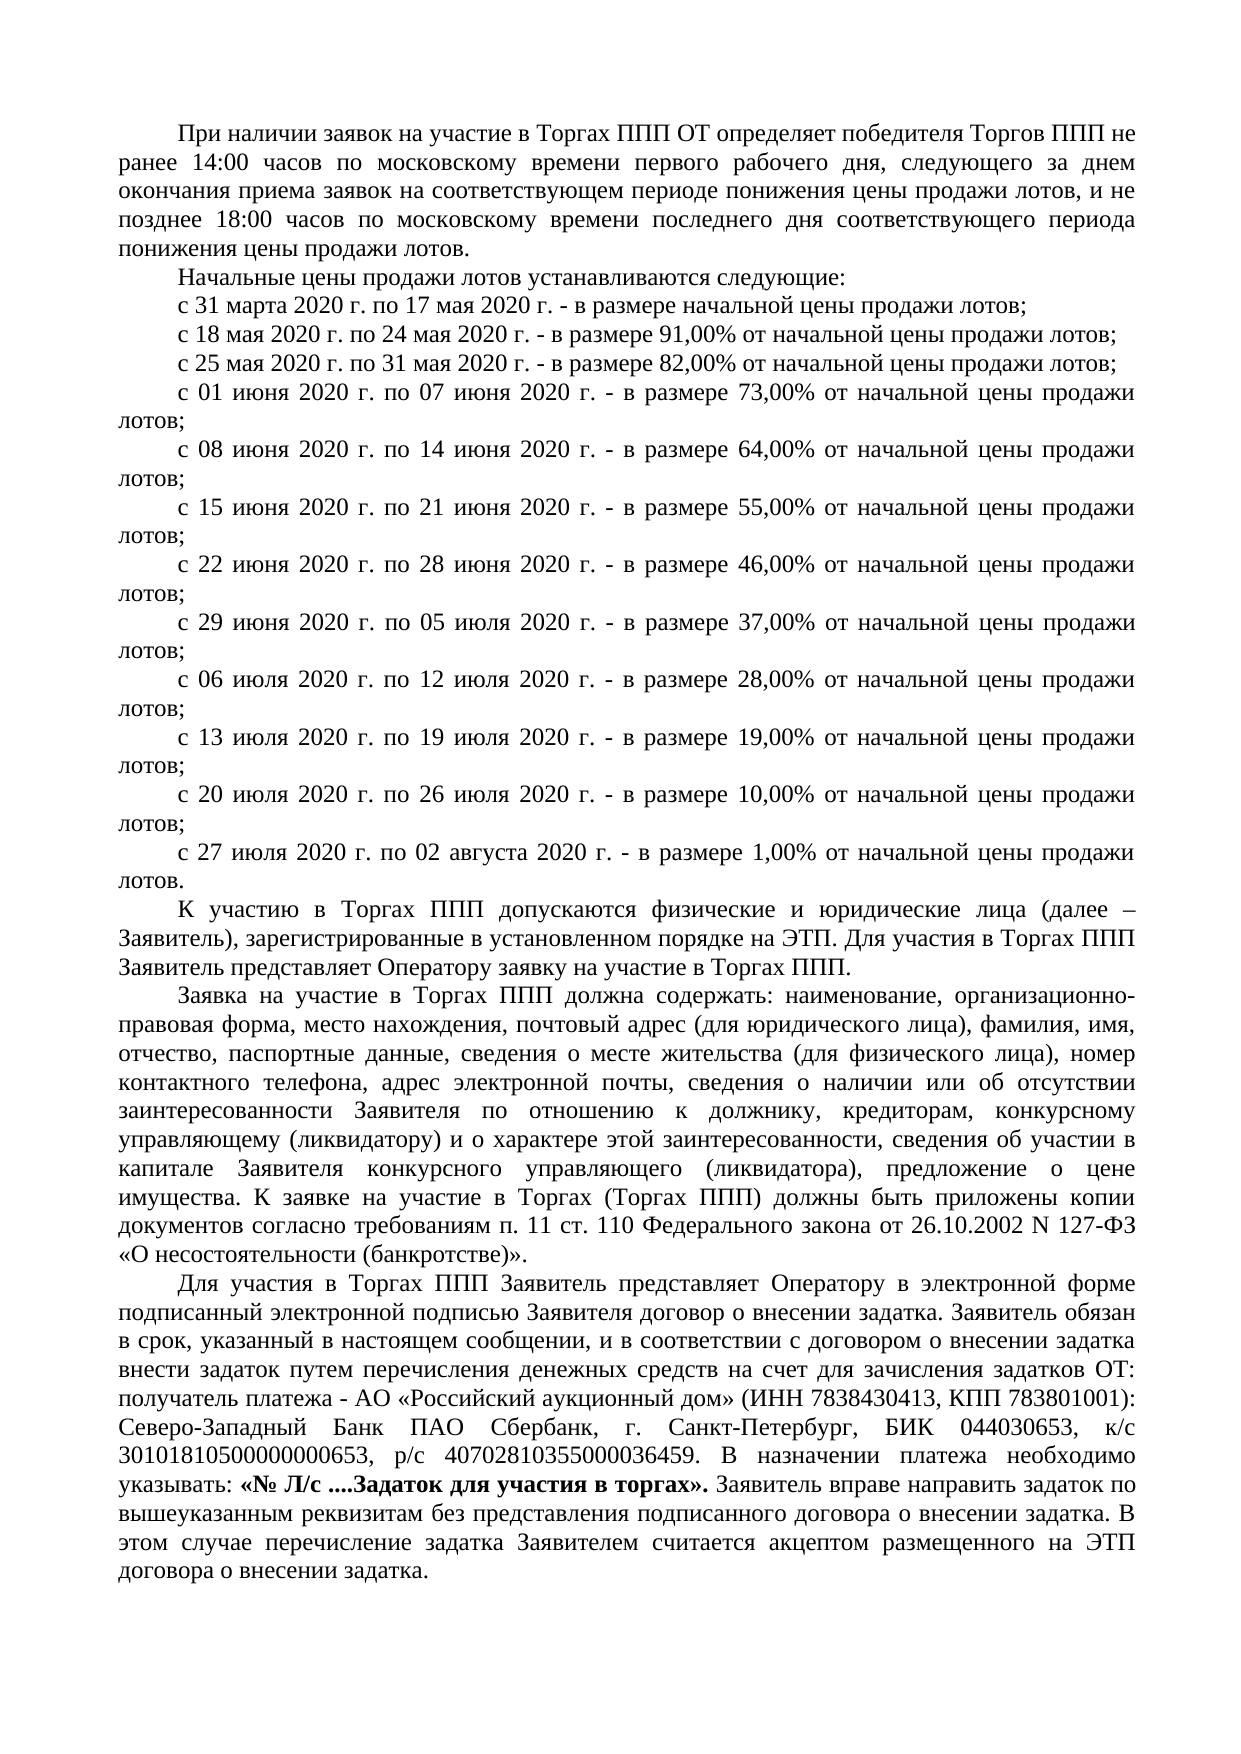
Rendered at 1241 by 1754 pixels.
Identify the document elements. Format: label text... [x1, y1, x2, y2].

text К участию в Торгах ППП допускаются физические и юридические лица (далее – Заявитель), зарегистрированные в установленном порядке на ЭТП. Для участия в Торгах ППП Заявитель представляет Оператору заявку на участие в Торгах ППП. [118, 894, 1137, 981]
text Начальные цены продажи лотов устанавливаются следующие: [118, 262, 1137, 291]
text Для участия в Торгах ППП Заявитель представляет Оператору в электронной форме подписанный электронной подписью Заявителя договор о внесении задатка. Заявитель обязан в срок, указанный в настоящем сообщении, и в соответствии с договором о внесении задатка внести задаток путем перечисления денежных средств на счет для зачисления задатков ОТ: получатель платежа - АО «Российский аукционный дом» (ИНН 7838430413, КПП 783801001): Северо-Западный Банк ПАО Сбербанк, г. Санкт-Петербург, БИК 044030653, к/с 30101810500000000653, р/с 40702810355000036459. В назначении платежа необходимо указывать: «№ Л/с ....Задаток для участия в торгах». Заявитель вправе направить задаток по вышеуказанным реквизитам без представления подписанного договора о внесении задатка. В этом случае перечисление задатка Заявителем считается акцептом размещенного на ЭТП договора о внесении задатка. [118, 1268, 1137, 1584]
text При наличии заявок на участие в Торгах ППП ОТ определяет победителя Торгов ППП не ранее 14:00 часов по московскому времени первого рабочего дня, следующего за днем окончания приема заявок на соответствующем периоде понижения цены продажи лотов, и не позднее 18:00 часов по московскому времени последнего дня соответствующего периода понижения цены продажи лотов. [118, 118, 1137, 262]
text с 20 июля 2020 г. по 26 июля 2020 г. - в размере 10,00% от начальной цены продажи лотов; [118, 779, 1137, 837]
text с 25 мая 2020 г. по 31 мая 2020 г. - в размере 82,00% от начальной цены продажи лотов; [118, 348, 1137, 377]
text с 27 июля 2020 г. по 02 августа 2020 г. - в размере 1,00% от начальной цены продажи лотов. [118, 837, 1137, 894]
text с 22 июня 2020 г. по 28 июня 2020 г. - в размере 46,00% от начальной цены продажи лотов; [118, 549, 1137, 607]
text с 13 июля 2020 г. по 19 июля 2020 г. - в размере 19,00% от начальной цены продажи лотов; [118, 722, 1137, 779]
text с 08 июня 2020 г. по 14 июня 2020 г. - в размере 64,00% от начальной цены продажи лотов; [118, 434, 1137, 492]
text с 15 июня 2020 г. по 21 июня 2020 г. - в размере 55,00% от начальной цены продажи лотов; [118, 492, 1137, 549]
text с 01 июня 2020 г. по 07 июня 2020 г. - в размере 73,00% от начальной цены продажи лотов; [118, 377, 1137, 434]
text Заявка на участие в Торгах ППП должна содержать: наименование, организационно-правовая форма, место нахождения, почтовый адрес (для юридического лица), фамилия, имя, отчество, паспортные данные, сведения о месте жительства (для физического лица), номер контактного телефона, адрес электронной почты, сведения о наличии или об отсутствии заинтересованности Заявителя по отношению к должнику, кредиторам, конкурсному управляющему (ликвидатору) и о характере этой заинтересованности, сведения об участии в капитале Заявителя конкурсного управляющего (ликвидатора), предложение о цене имущества. К заявке на участие в Торгах (Торгах ППП) должны быть приложены копии документов согласно требованиям п. 11 ст. 110 Федерального закона от 26.10.2002 N 127-ФЗ «О несостоятельности (банкротстве)». [118, 981, 1137, 1268]
text с 06 июля 2020 г. по 12 июля 2020 г. - в размере 28,00% от начальной цены продажи лотов; [118, 664, 1137, 722]
text с 29 июня 2020 г. по 05 июля 2020 г. - в размере 37,00% от начальной цены продажи лотов; [118, 607, 1137, 664]
text с 31 марта 2020 г. по 17 мая 2020 г. - в размере начальной цены продажи лотов; [118, 291, 1137, 319]
text с 18 мая 2020 г. по 24 мая 2020 г. - в размере 91,00% от начальной цены продажи лотов; [118, 319, 1137, 348]
